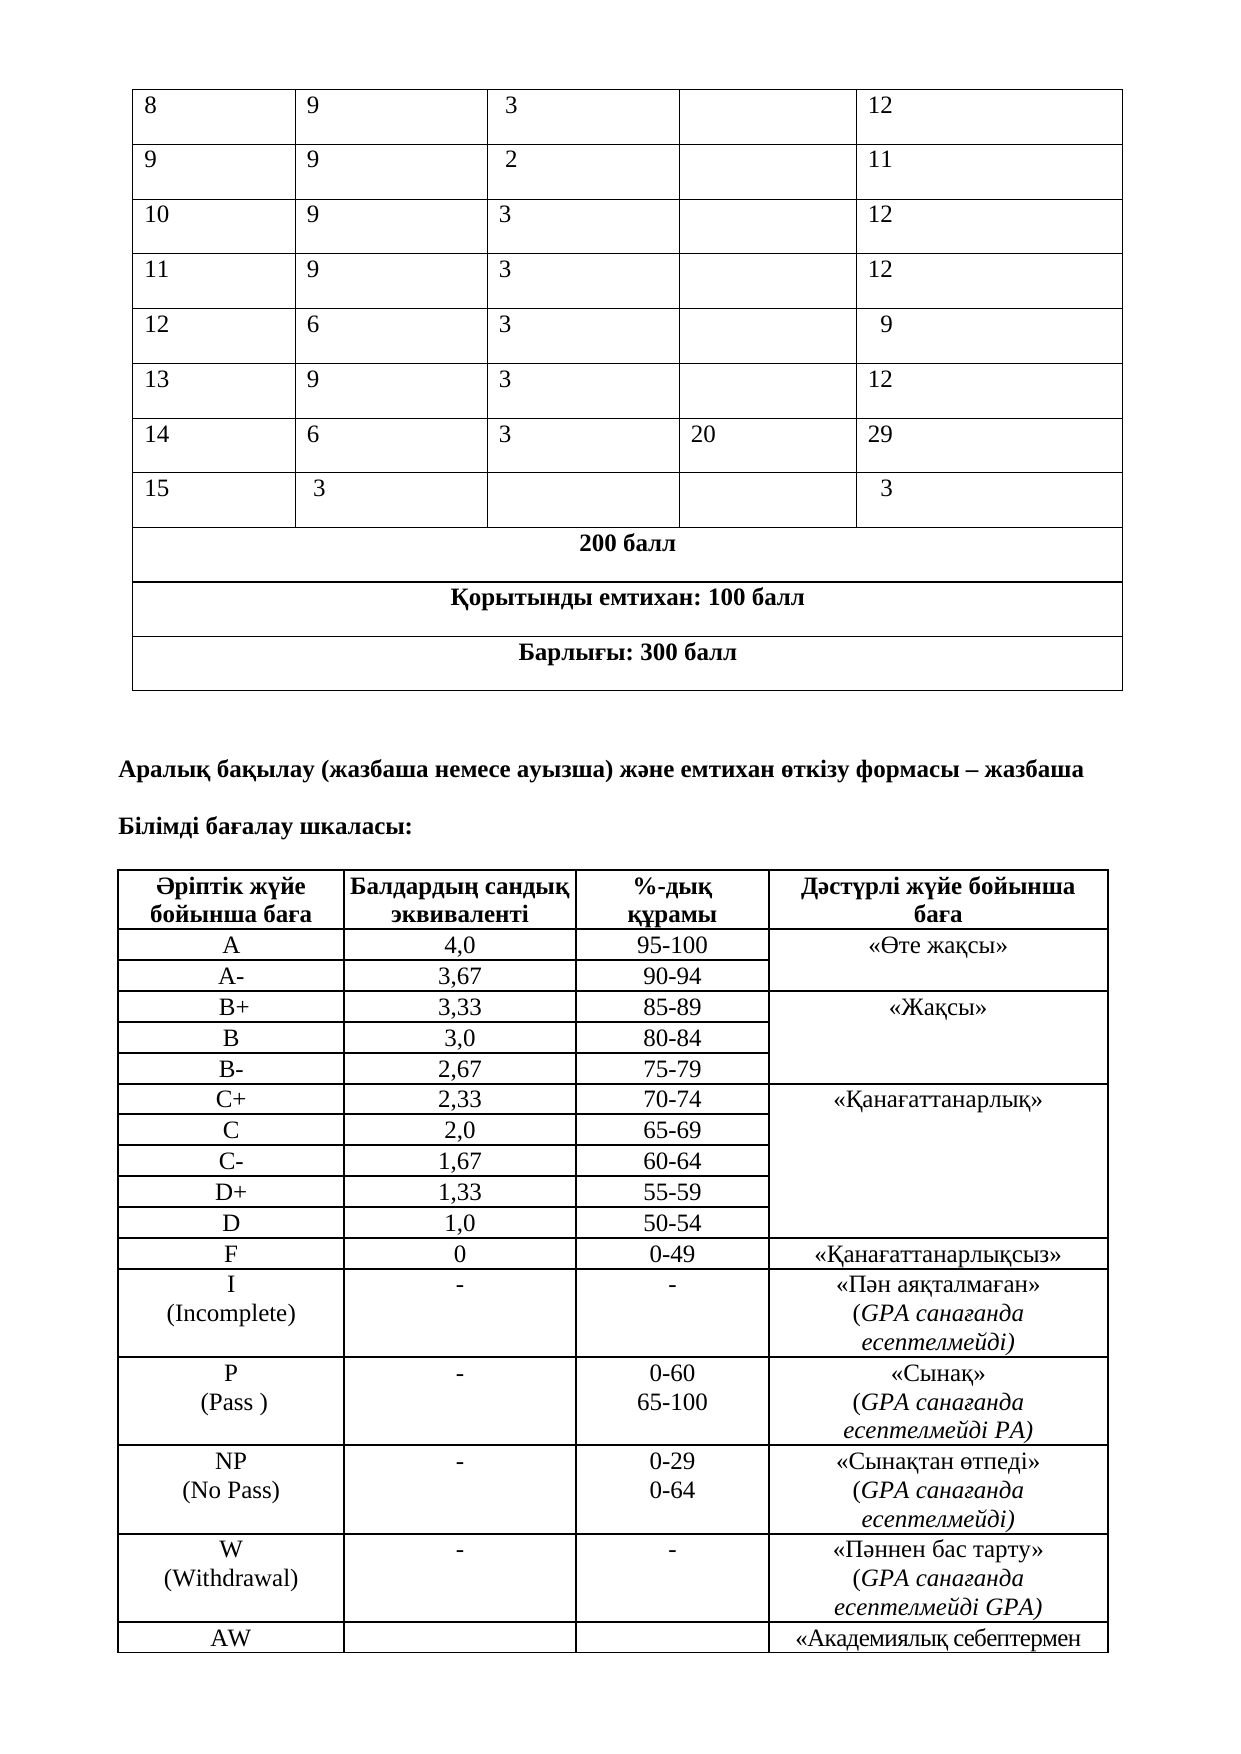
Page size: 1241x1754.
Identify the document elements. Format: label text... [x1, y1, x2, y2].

table_header Балдардың сандық эквиваленті [345, 871, 575, 928]
table_cell [345, 1623, 575, 1652]
table_cell [680, 90, 856, 143]
table_cell 20 [680, 419, 856, 472]
table_cell 11 [133, 254, 295, 308]
table_cell [680, 309, 856, 363]
table_cell 3,67 [345, 961, 575, 990]
table_cell 0-60 65-100 [577, 1358, 768, 1444]
table_cell «Сынақ» (GPA санағанда есептелмейді PA) [770, 1358, 1107, 1444]
table_cell 3 [488, 254, 679, 308]
table_cell «Өте жақсы» [770, 930, 1107, 990]
table_cell P (Pass ) [119, 1358, 343, 1444]
text Білімді бағалау шкаласы: [118, 811, 1181, 840]
table_cell С+ [119, 1085, 343, 1113]
table_cell 3 [857, 473, 1122, 527]
table_cell В- [119, 1054, 343, 1082]
table_cell 9 [296, 364, 487, 418]
table_cell 2,33 [345, 1085, 575, 1113]
table_cell - [345, 1446, 575, 1532]
table_cell 3,33 [345, 992, 575, 1021]
table_cell 70-74 [577, 1085, 768, 1113]
table_header Дәстүрлі жүйе бойынша баға [770, 871, 1107, 928]
table_cell 80-84 [577, 1023, 768, 1052]
table_cell [577, 1623, 768, 1652]
table_cell «Сынақтан өтпеді» (GPA санағанда есептелмейді) [770, 1446, 1107, 1532]
table_cell F [119, 1239, 343, 1267]
table_cell 6 [296, 419, 487, 472]
table_cell [680, 473, 856, 527]
table_cell D [119, 1208, 343, 1237]
table_cell 200 балл [133, 528, 1122, 581]
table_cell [119, 1623, 343, 1652]
table_cell Қорытынды емтихан: 100 балл [133, 583, 1122, 636]
table_cell I (Incomplete) [119, 1270, 343, 1356]
table_cell «Қанағаттанарлық» [770, 1085, 1107, 1237]
table_cell В+ [119, 992, 343, 1021]
table_cell 50-54 [577, 1208, 768, 1237]
table_cell 0-29 0-64 [577, 1446, 768, 1532]
table_cell В [119, 1023, 343, 1052]
table_cell 3 [488, 309, 679, 363]
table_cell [770, 1623, 1107, 1652]
table_cell 2,67 [345, 1054, 575, 1082]
table_cell 12 [857, 200, 1122, 253]
table_cell 2,0 [345, 1115, 575, 1144]
table_cell 14 [133, 419, 295, 472]
table_cell 3 [488, 364, 679, 418]
table_cell 95-100 [577, 930, 768, 959]
table_cell 12 [133, 309, 295, 363]
table_cell 55-59 [577, 1177, 768, 1206]
table_cell 8 [133, 90, 295, 143]
table_cell 2 [488, 145, 679, 198]
table_cell 6 [296, 309, 487, 363]
text Аралық бақылау (жазбаша немесе ауызша) және емтихан өткізу формасы – жазбаша [118, 754, 1181, 782]
table_cell 3 [488, 419, 679, 472]
table_cell «Қанағаттанарлықсыз» [770, 1239, 1107, 1267]
table_cell NP (No Рass) [119, 1446, 343, 1532]
table_cell 4,0 [345, 930, 575, 959]
table_cell 60-64 [577, 1146, 768, 1175]
table_cell - [345, 1358, 575, 1444]
table_cell 1,67 [345, 1146, 575, 1175]
table_cell 9 [296, 145, 487, 198]
table_cell - [345, 1535, 575, 1621]
table_cell 3,0 [345, 1023, 575, 1052]
table_cell 11 [857, 145, 1122, 198]
table_cell 29 [857, 419, 1122, 472]
table_cell 9 [296, 254, 487, 308]
table_cell 3 [296, 473, 487, 527]
table_cell 1,33 [345, 1177, 575, 1206]
table_cell D+ [119, 1177, 343, 1206]
table_cell 0 [345, 1239, 575, 1267]
table_cell - [577, 1270, 768, 1356]
table_cell 9 [296, 200, 487, 253]
table_header %-дық құрамы [577, 871, 768, 928]
table_cell 9 [296, 90, 487, 143]
table_cell С [119, 1115, 343, 1144]
table_cell Барлығы: 300 балл [133, 637, 1122, 690]
table_cell А [119, 930, 343, 959]
table_cell 1,0 [345, 1208, 575, 1237]
table_cell «Жақсы» [770, 992, 1107, 1082]
table_cell 12 [857, 90, 1122, 143]
table_cell 90-94 [577, 961, 768, 990]
table_cell - [345, 1270, 575, 1356]
table_cell 15 [133, 473, 295, 527]
table_cell 65-69 [577, 1115, 768, 1144]
table_cell [680, 200, 856, 253]
table_cell 85-89 [577, 992, 768, 1021]
table_cell 12 [857, 364, 1122, 418]
table_cell W (Withdrawal) [119, 1535, 343, 1621]
table_cell 3 [488, 90, 679, 143]
table_header Әріптік жүйе бойынша баға [119, 871, 343, 928]
table_cell «Пәннен бас тарту» (GPA санағанда есептелмейді GPA) [770, 1535, 1107, 1621]
table_cell [680, 254, 856, 308]
table_cell - [577, 1535, 768, 1621]
table_cell 75-79 [577, 1054, 768, 1082]
table_cell 9 [857, 309, 1122, 363]
table_cell [488, 473, 679, 527]
table_cell 10 [133, 200, 295, 253]
table_cell А- [119, 961, 343, 990]
table_cell 12 [857, 254, 1122, 308]
table_cell 9 [133, 145, 295, 198]
table_cell [680, 364, 856, 418]
table_cell 0-49 [577, 1239, 768, 1267]
table_cell 3 [488, 200, 679, 253]
table_cell «Пән аяқталмаған» (GPA санағанда есептелмейді) [770, 1270, 1107, 1356]
table_cell 13 [133, 364, 295, 418]
table_cell С- [119, 1146, 343, 1175]
table_cell [680, 145, 856, 198]
